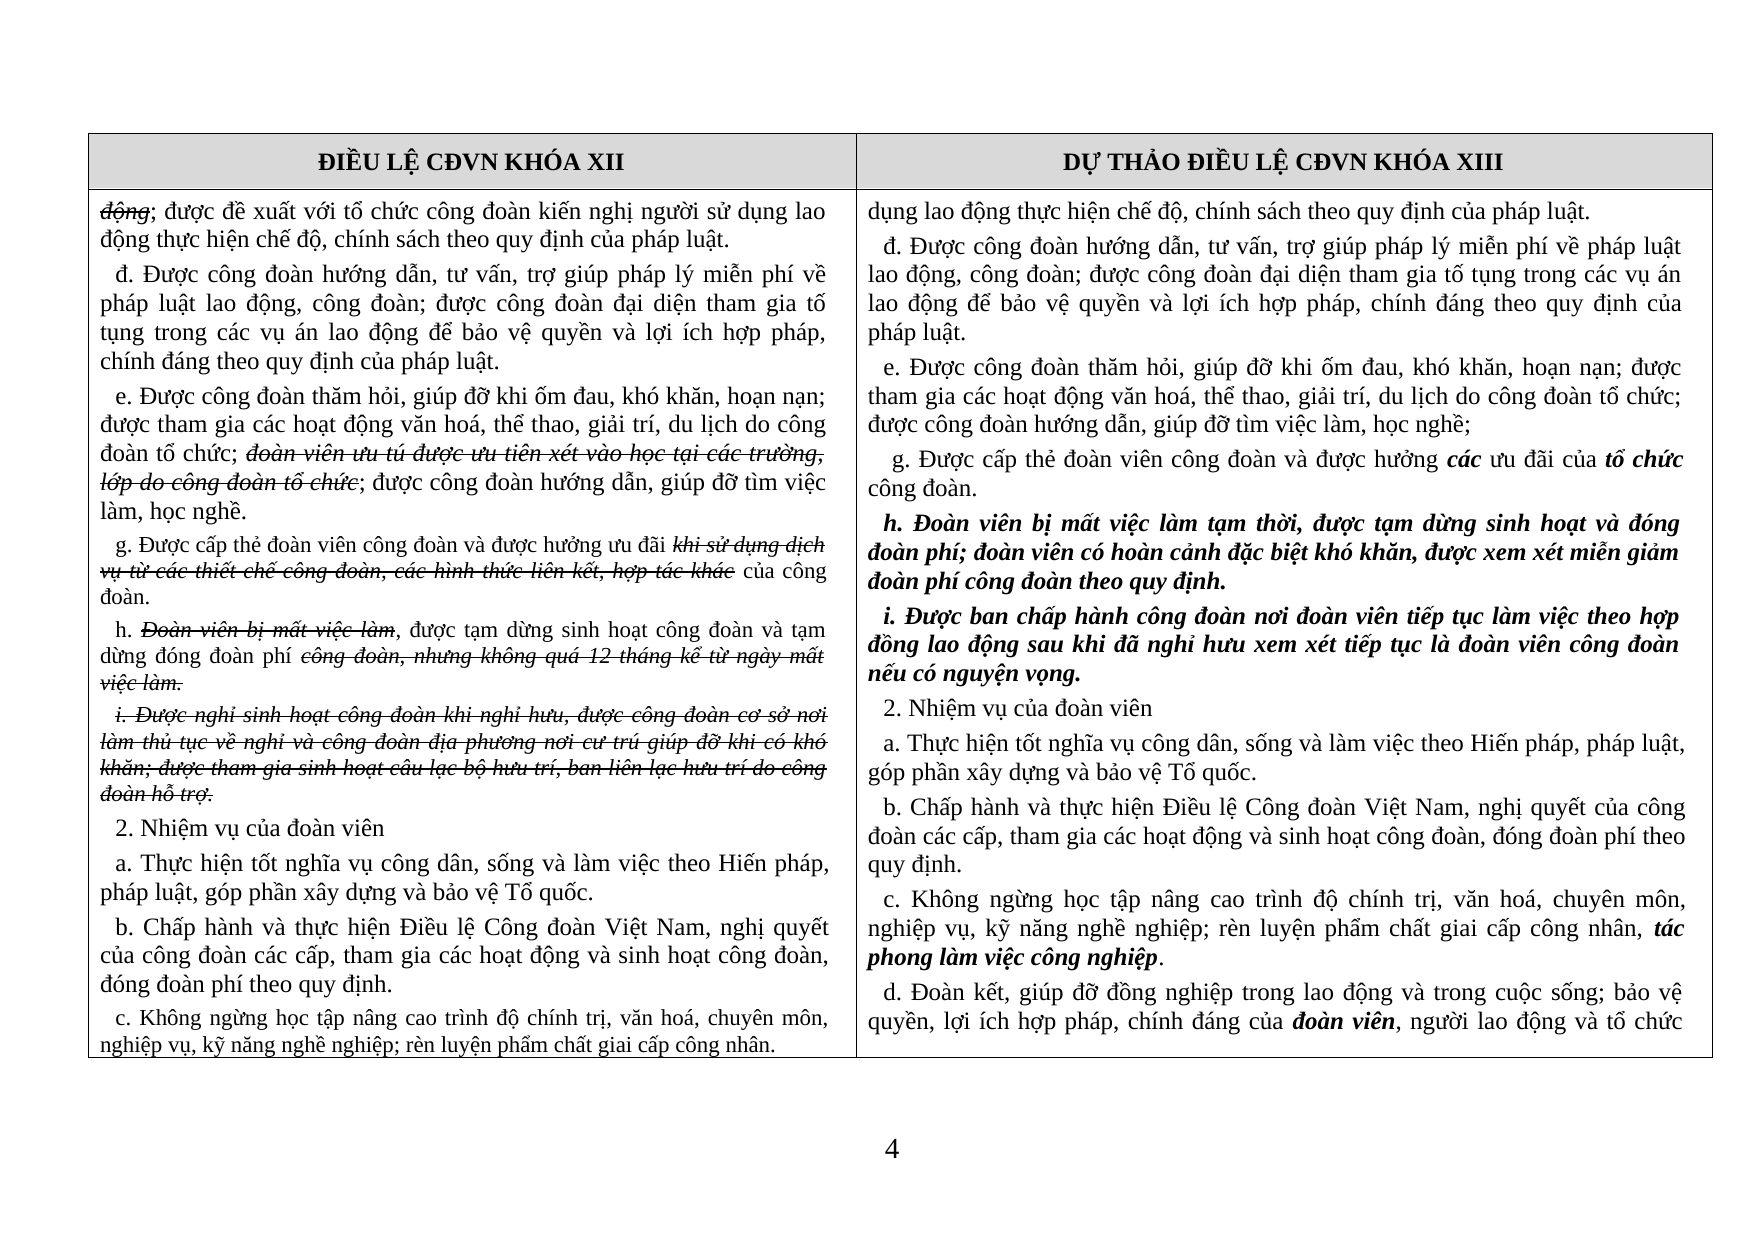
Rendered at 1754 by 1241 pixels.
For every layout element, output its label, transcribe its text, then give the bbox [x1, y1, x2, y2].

table_header DỰ THẢO ĐIỀU LỆ CĐVN KHÓA XIII [857, 134, 1712, 188]
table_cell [857, 190, 1712, 1057]
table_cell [89, 190, 856, 1057]
table_header ĐIỀU LỆ CĐVN KHÓA XII [89, 134, 856, 188]
